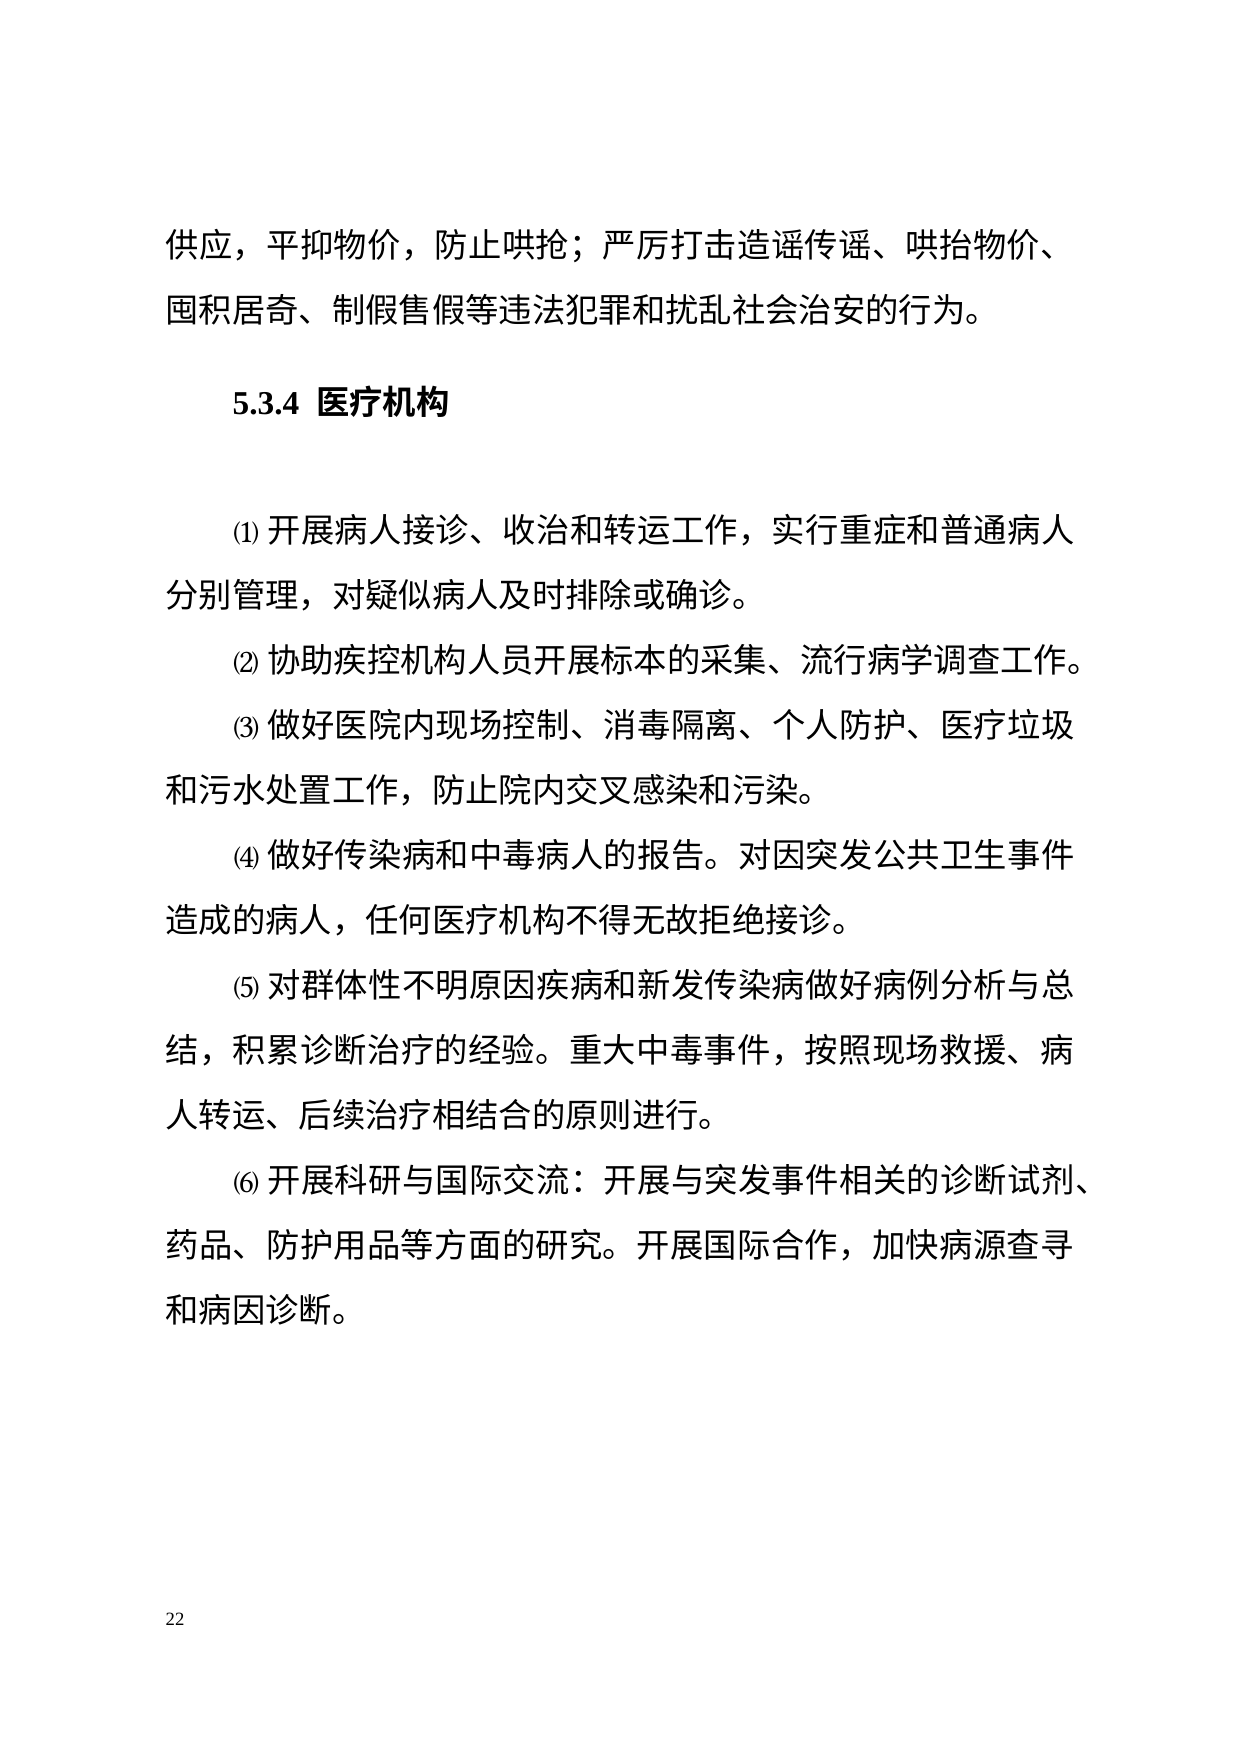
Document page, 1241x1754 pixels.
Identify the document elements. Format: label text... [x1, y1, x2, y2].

text ⑴开展病人接诊、收治和转运工作，实行重症和普通病人分别管理，对疑似病人及时排除或确诊。 [165, 495, 1075, 625]
subtitle 5.3.4 医疗机构 [165, 368, 1075, 433]
text ⑸对群体性不明原因疾病和新发传染病做好病例分析与总结，积累诊断治疗的经验。重大中毒事件，按照现场救援、病人转运、后续治疗相结合的原则进行。 [165, 950, 1075, 1145]
text ⑶做好医院内现场控制、消毒隔离、个人防护、医疗垃圾和污水处置工作，防止院内交叉感染和污染。 [165, 690, 1075, 820]
text ⑷做好传染病和中毒病人的报告。对因突发公共卫生事件造成的病人，任何医疗机构不得无故拒绝接诊。 [165, 820, 1075, 950]
text ⑵协助疾控机构人员开展标本的采集、流行病学调查工作。 [165, 625, 1075, 690]
text ⑹开展科研与国际交流：开展与突发事件相关的诊断试剂、药品、防护用品等方面的研究。开展国际合作，加快病源查寻和病因诊断。 [165, 1145, 1075, 1340]
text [165, 211, 1075, 341]
